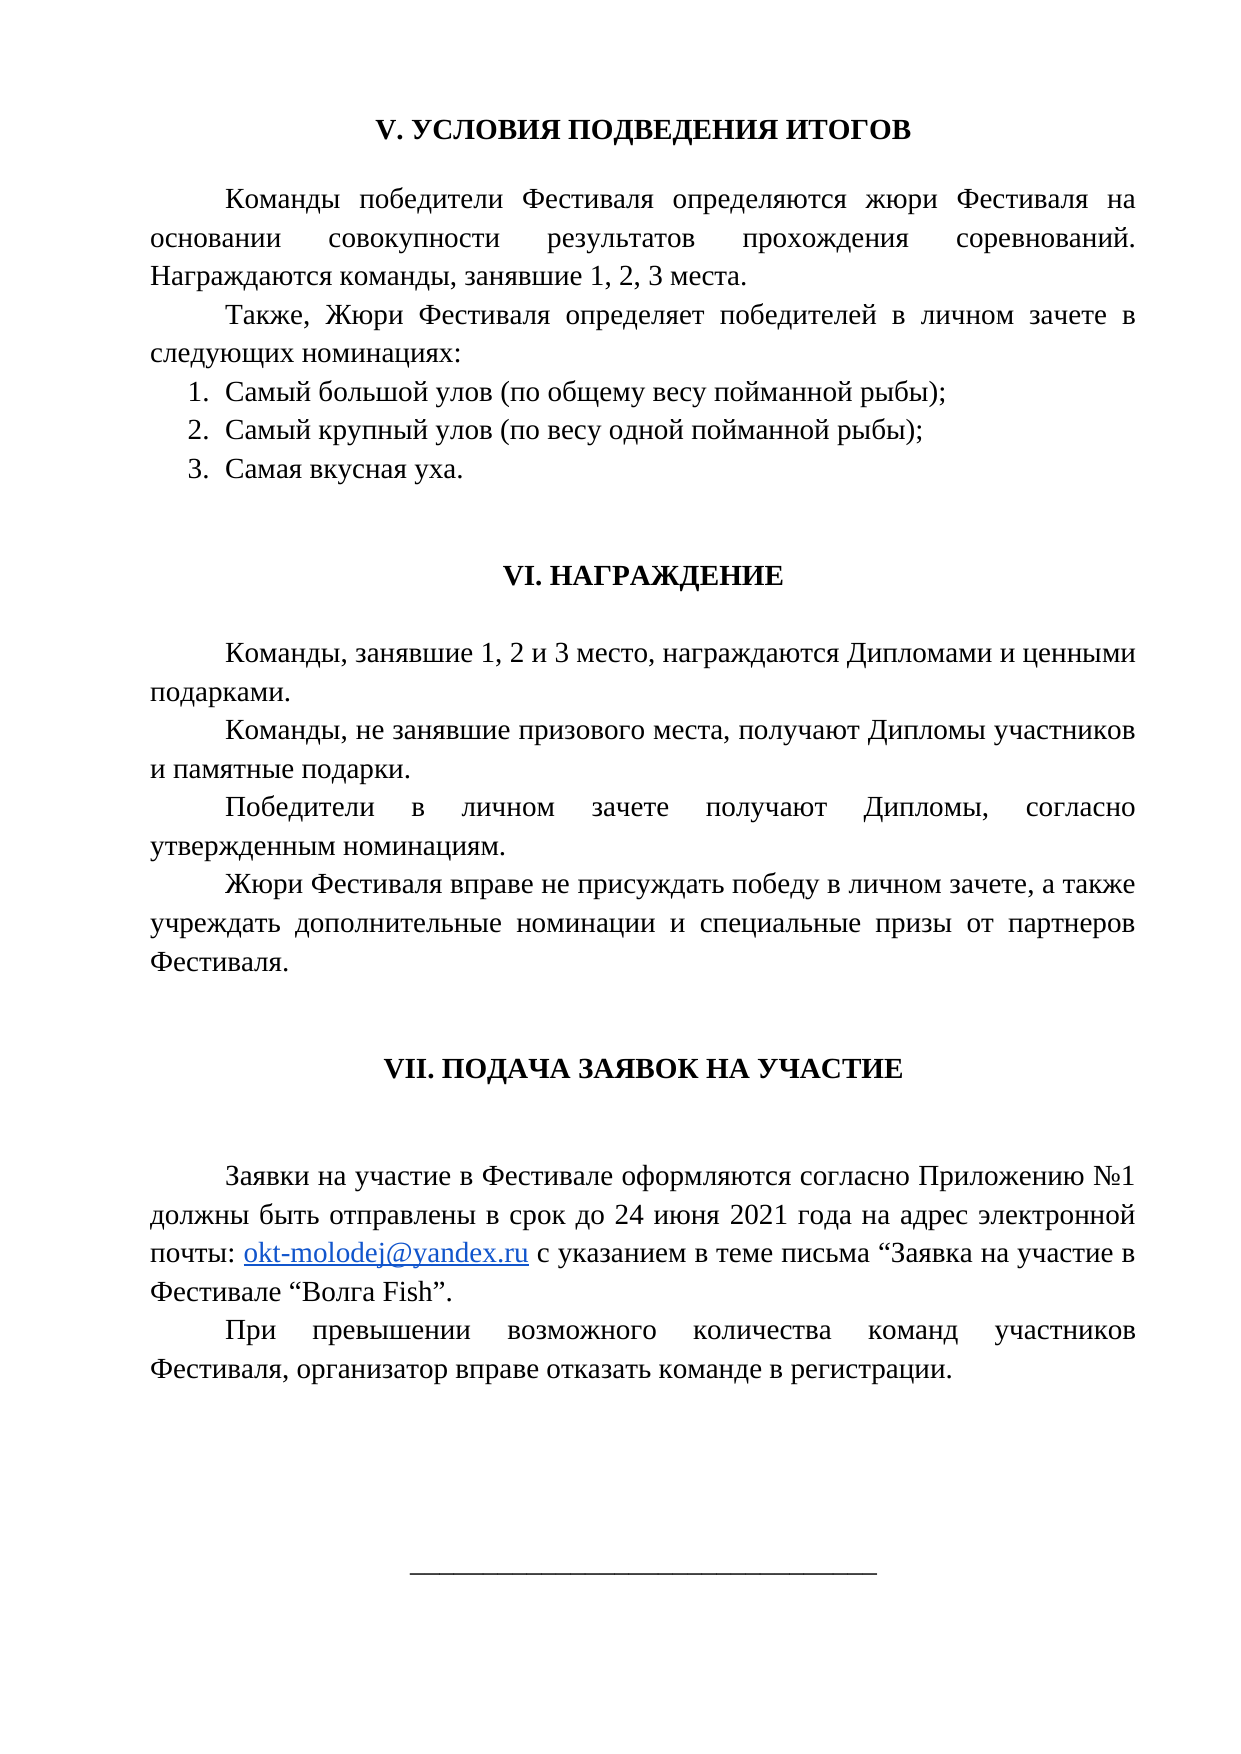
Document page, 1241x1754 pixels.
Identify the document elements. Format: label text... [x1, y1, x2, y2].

text Заявки на участие в Фестивале оформляются согласно Приложению №1 должны быть отправлены в срок до 24 июня 2021 года на адрес электронной почты: okt-molodej@yandex.ru с указанием в теме письма “Заявка на участие в Фестивале “Волга Fish”. [150, 1158, 1137, 1307]
text Команды победители Фестиваля определяются жюри Фестиваля на основании совокупности результатов прохождения соревнований. Награждаются команды, занявшие 1, 2, 3 места. [150, 181, 1137, 292]
text VI. НАГРАЖДЕНИЕ [150, 558, 1137, 592]
list Самый большой улов (по общему весу пойманной рыбы); [187, 374, 1137, 407]
text Жюри Фестиваля вправе не присуждать победу в личном зачете, а также учреждать дополнительные номинации и специальные призы от партнеров Фестиваля. [150, 867, 1137, 977]
text Также, Жюри Фестиваля определяет победителей в личном зачете в следующих номинациях: [150, 297, 1137, 369]
text VII. ПОДАЧА ЗАЯВОК НА УЧАСТИЕ [150, 1051, 1137, 1084]
text Команды, не занявшие призового места, получают Дипломы участников и памятные подарки. [150, 712, 1137, 784]
text Победители в личном зачете получают Дипломы, согласно утвержденным номинациям. [150, 789, 1137, 862]
list Самая вкусная уха. [187, 451, 1137, 484]
text ________________________________ [150, 1544, 1137, 1577]
text V. УСЛОВИЯ ПОДВЕДЕНИЯ ИТОГОВ [150, 112, 1137, 146]
text При превышении возможного количества команд участников Фестиваля, организатор вправе отказать команде в регистрации. [150, 1312, 1137, 1384]
text Команды, занявшие 1, 2 и 3 место, награждаются Дипломами и ценными подарками. [150, 635, 1137, 707]
list Самый крупный улов (по весу одной пойманной рыбы); [187, 412, 1137, 446]
